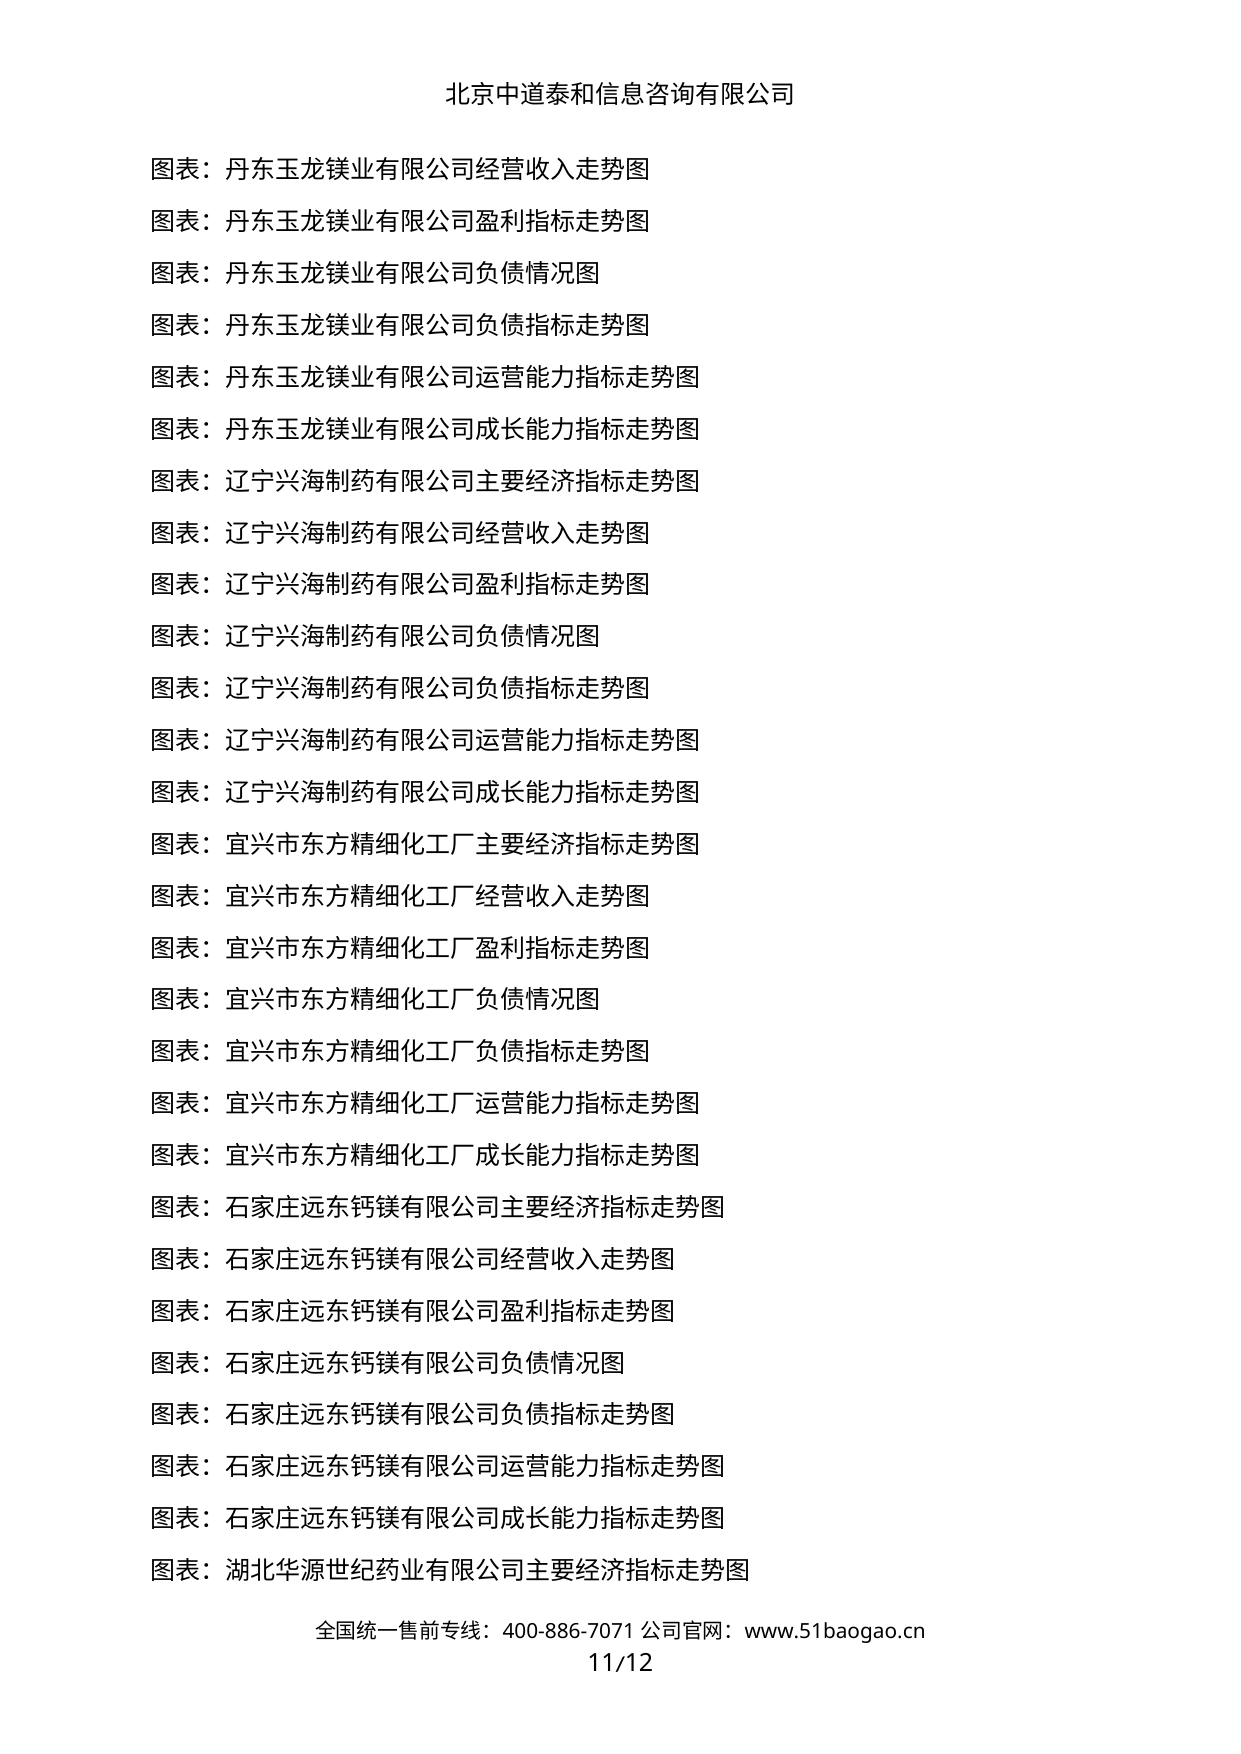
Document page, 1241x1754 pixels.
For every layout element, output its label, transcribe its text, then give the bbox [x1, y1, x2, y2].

text 图表：丹东玉龙镁业有限公司经营收入走势图 [150, 150, 1090, 186]
text 图表：辽宁兴海制药有限公司负债指标走势图 [150, 669, 1090, 705]
text 图表：湖北华源世纪药业有限公司主要经济指标走势图 [150, 1551, 1090, 1587]
text 图表：丹东玉龙镁业有限公司运营能力指标走势图 [150, 357, 1090, 394]
text 图表：石家庄远东钙镁有限公司盈利指标走势图 [150, 1291, 1090, 1327]
text 图表：石家庄远东钙镁有限公司成长能力指标走势图 [150, 1499, 1090, 1535]
text 图表：丹东玉龙镁业有限公司负债情况图 [150, 254, 1090, 290]
text 图表：宜兴市东方精细化工厂成长能力指标走势图 [150, 1136, 1090, 1172]
text 图表：丹东玉龙镁业有限公司成长能力指标走势图 [150, 409, 1090, 446]
text 图表：辽宁兴海制药有限公司负债情况图 [150, 617, 1090, 653]
text 图表：宜兴市东方精细化工厂主要经济指标走势图 [150, 824, 1090, 861]
text 图表：石家庄远东钙镁有限公司负债情况图 [150, 1343, 1090, 1379]
text 图表：丹东玉龙镁业有限公司负债指标走势图 [150, 306, 1090, 342]
text 图表：辽宁兴海制药有限公司盈利指标走势图 [150, 565, 1090, 601]
text 图表：石家庄远东钙镁有限公司经营收入走势图 [150, 1239, 1090, 1276]
text 图表：宜兴市东方精细化工厂负债指标走势图 [150, 1032, 1090, 1068]
text 图表：宜兴市东方精细化工厂经营收入走势图 [150, 876, 1090, 912]
text 图表：石家庄远东钙镁有限公司运营能力指标走势图 [150, 1447, 1090, 1483]
text 图表：石家庄远东钙镁有限公司负债指标走势图 [150, 1395, 1090, 1431]
text 图表：辽宁兴海制药有限公司经营收入走势图 [150, 513, 1090, 549]
text 图表：辽宁兴海制药有限公司运营能力指标走势图 [150, 721, 1090, 757]
text 图表：宜兴市东方精细化工厂盈利指标走势图 [150, 928, 1090, 964]
text 图表：辽宁兴海制药有限公司成长能力指标走势图 [150, 772, 1090, 809]
text 图表：宜兴市东方精细化工厂负债情况图 [150, 980, 1090, 1016]
text 图表：丹东玉龙镁业有限公司盈利指标走势图 [150, 202, 1090, 238]
text 图表：石家庄远东钙镁有限公司主要经济指标走势图 [150, 1187, 1090, 1224]
text 图表：辽宁兴海制药有限公司主要经济指标走势图 [150, 461, 1090, 497]
text 图表：宜兴市东方精细化工厂运营能力指标走势图 [150, 1084, 1090, 1120]
